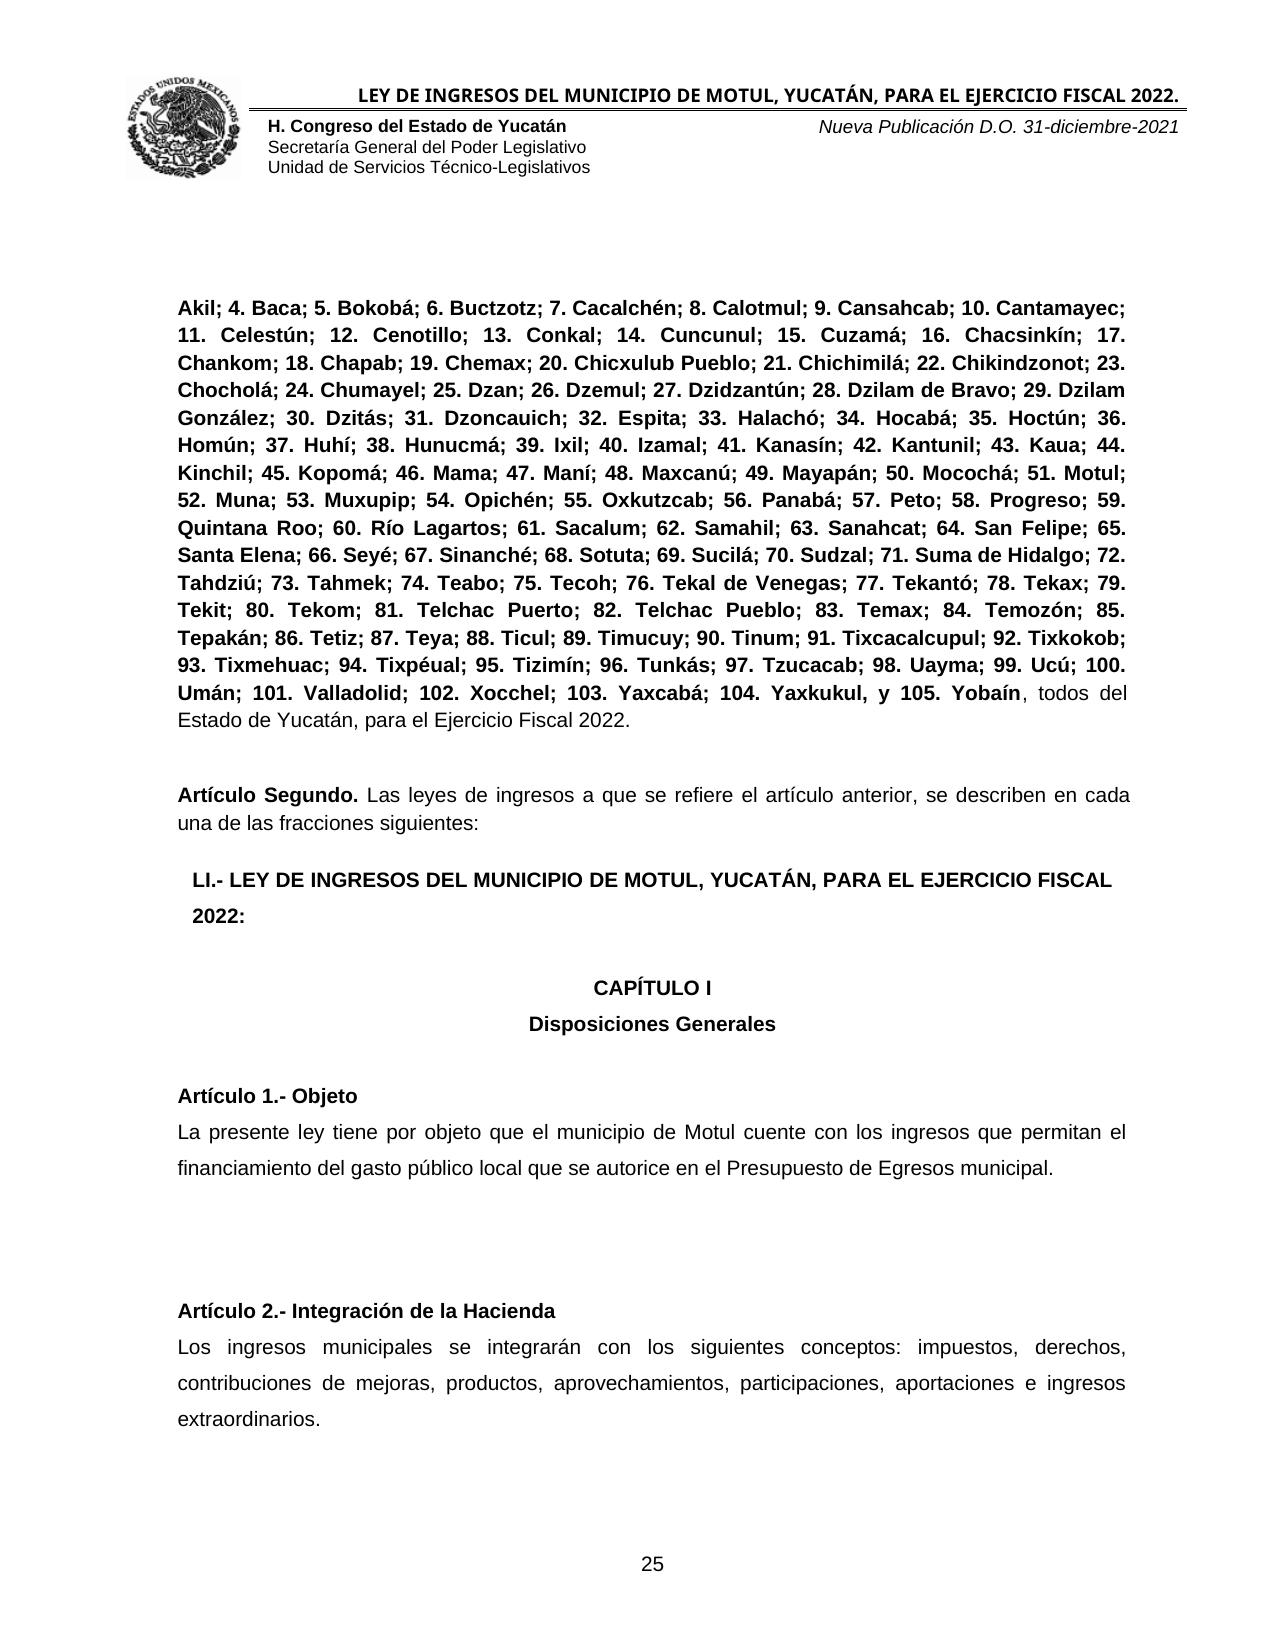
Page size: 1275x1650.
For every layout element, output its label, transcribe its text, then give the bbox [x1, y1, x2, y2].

text Artículo 1.- Objeto [177, 1083, 1127, 1107]
text La presente ley tiene por objeto que el municipio de Motul cuente con los ingresos que permitan el financiamiento del gasto público local que se autorice en el Presupuesto de Egresos municipal. [177, 1119, 1127, 1179]
text Artículo Segundo. Las leyes de ingresos a que se refiere el artículo anterior, se describen en cada una de las fracciones siguientes: [177, 783, 1132, 835]
text Los ingresos municipales se integrarán con los siguientes conceptos: impuestos, derechos, contribuciones de mejoras, productos, aprovechamientos, participaciones, aportaciones e ingresos extraordinarios. [177, 1335, 1127, 1431]
text Disposiciones Generales [177, 1012, 1127, 1036]
text Artículo 2.- Integración de la Hacienda [177, 1299, 1127, 1323]
text LI.- LEY DE INGRESOS DEL MUNICIPIO DE MOTUL, YUCATÁN, PARA EL EJERCICIO FISCAL 2022: [192, 868, 1113, 928]
text CAPÍTULO I [177, 976, 1127, 1000]
